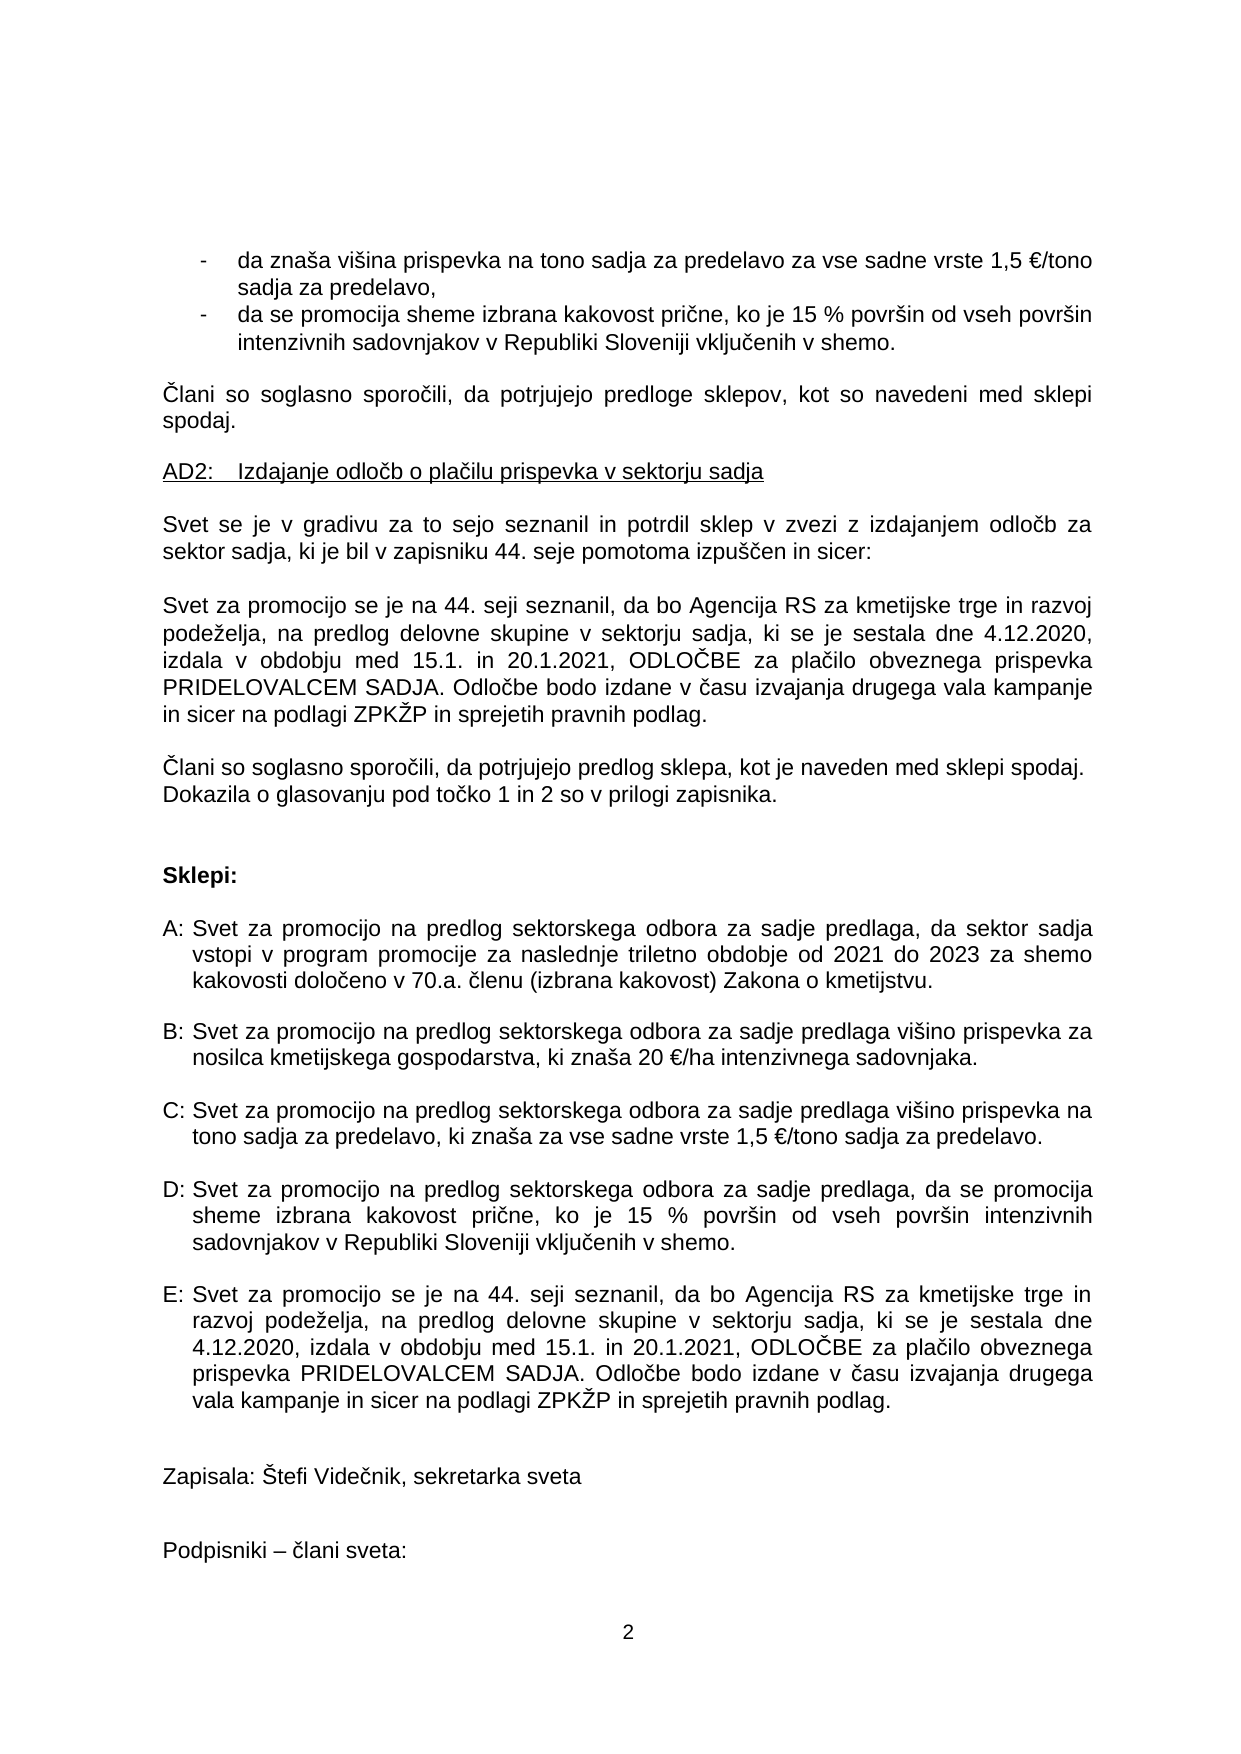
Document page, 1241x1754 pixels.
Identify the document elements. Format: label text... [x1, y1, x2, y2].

list Sklepi: [162, 862, 1093, 888]
list Podpisniki – člani sveta: [162, 1537, 1093, 1564]
list B: Svet za promocijo na predlog sektorskega odbora za sadje predlaga višino prispevka za nosilca kmetijskega gospodarstva, ki znaša 20 €/ha intenzivnega sadovnjaka. [162, 1018, 1093, 1070]
list da se promocija sheme izbrana kakovost prične, ko je 15 % površin od vseh površin intenzivnih sadovnjakov v Republiki Sloveniji vključenih v shemo. [200, 300, 1093, 355]
list E: Svet za promocijo se je na 44. seji seznanil, da bo Agencija RS za kmetijske trge in razvoj podeželja, na predlog delovne skupine v sektorju sadja, ki se je sestala dne 4.12.2020, izdala v obdobju med 15.1. in 20.1.2021, ODLOČBE za plačilo obveznega prispevka PRIDELOVALCEM SADJA. Odločbe bodo izdane v času izvajanja drugega vala kampanje in sicer na podlagi ZPKŽP in sprejetih pravnih podlag. [162, 1281, 1093, 1413]
text Svet se je v gradivu za to sejo seznanil in potrdil sklep v zvezi z izdajanjem odločb za sektor sadja, ki je bil v zapisniku 44. seje pomotoma izpuščen in sicer: [162, 511, 1093, 565]
list Zapisala: Štefi Videčnik, sekretarka sveta [162, 1463, 1093, 1489]
list A: Svet za promocijo na predlog sektorskega odbora za sadje predlaga, da sektor sadja vstopi v program promocije za naslednje triletno obdobje od 2021 do 2023 za shemo kakovosti določeno v 70.a. členu (izbrana kakovost) Zakona o kmetijstvu. [162, 914, 1093, 994]
list D: Svet za promocijo na predlog sektorskega odbora za sadje predlaga, da se promocija sheme izbrana kakovost prične, ko je 15 % površin od vseh površin intenzivnih sadovnjakov v Republiki Sloveniji vključenih v shemo. [162, 1176, 1093, 1255]
list C: Svet za promocijo na predlog sektorskega odbora za sadje predlaga višino prispevka na tono sadja za predelavo, ki znaša za vse sadne vrste 1,5 €/tono sadja za predelavo. [162, 1097, 1093, 1149]
text AD2: Izdajanje odločb o plačilu prispevka v sektorju sadja [162, 458, 1093, 484]
list da znaša višina prispevka na tono sadja za predelavo za vse sadne vrste 1,5 €/tono sadja za predelavo, [200, 246, 1093, 300]
text Člani so soglasno sporočili, da potrjujejo predloge sklepov, kot so navedeni med sklepi spodaj. [162, 381, 1093, 434]
text Svet za promocijo se je na 44. seji seznanil, da bo Agencija RS za kmetijske trge in razvoj podeželja, na predlog delovne skupine v sektorju sadja, ki se je sestala dne 4.12.2020, izdala v obdobju med 15.1. in 20.1.2021, ODLOČBE za plačilo obveznega prispevka PRIDELOVALCEM SADJA. Odločbe bodo izdane v času izvajanja drugega vala kampanje in sicer na podlagi ZPKŽP in sprejetih pravnih podlag. [162, 592, 1093, 727]
text Dokazila o glasovanju pod točko 1 in 2 so v prilogi zapisnika. [162, 781, 1093, 808]
text Člani so soglasno sporočili, da potrjujejo predlog sklepa, kot je naveden med sklepi spodaj. [162, 754, 1093, 781]
